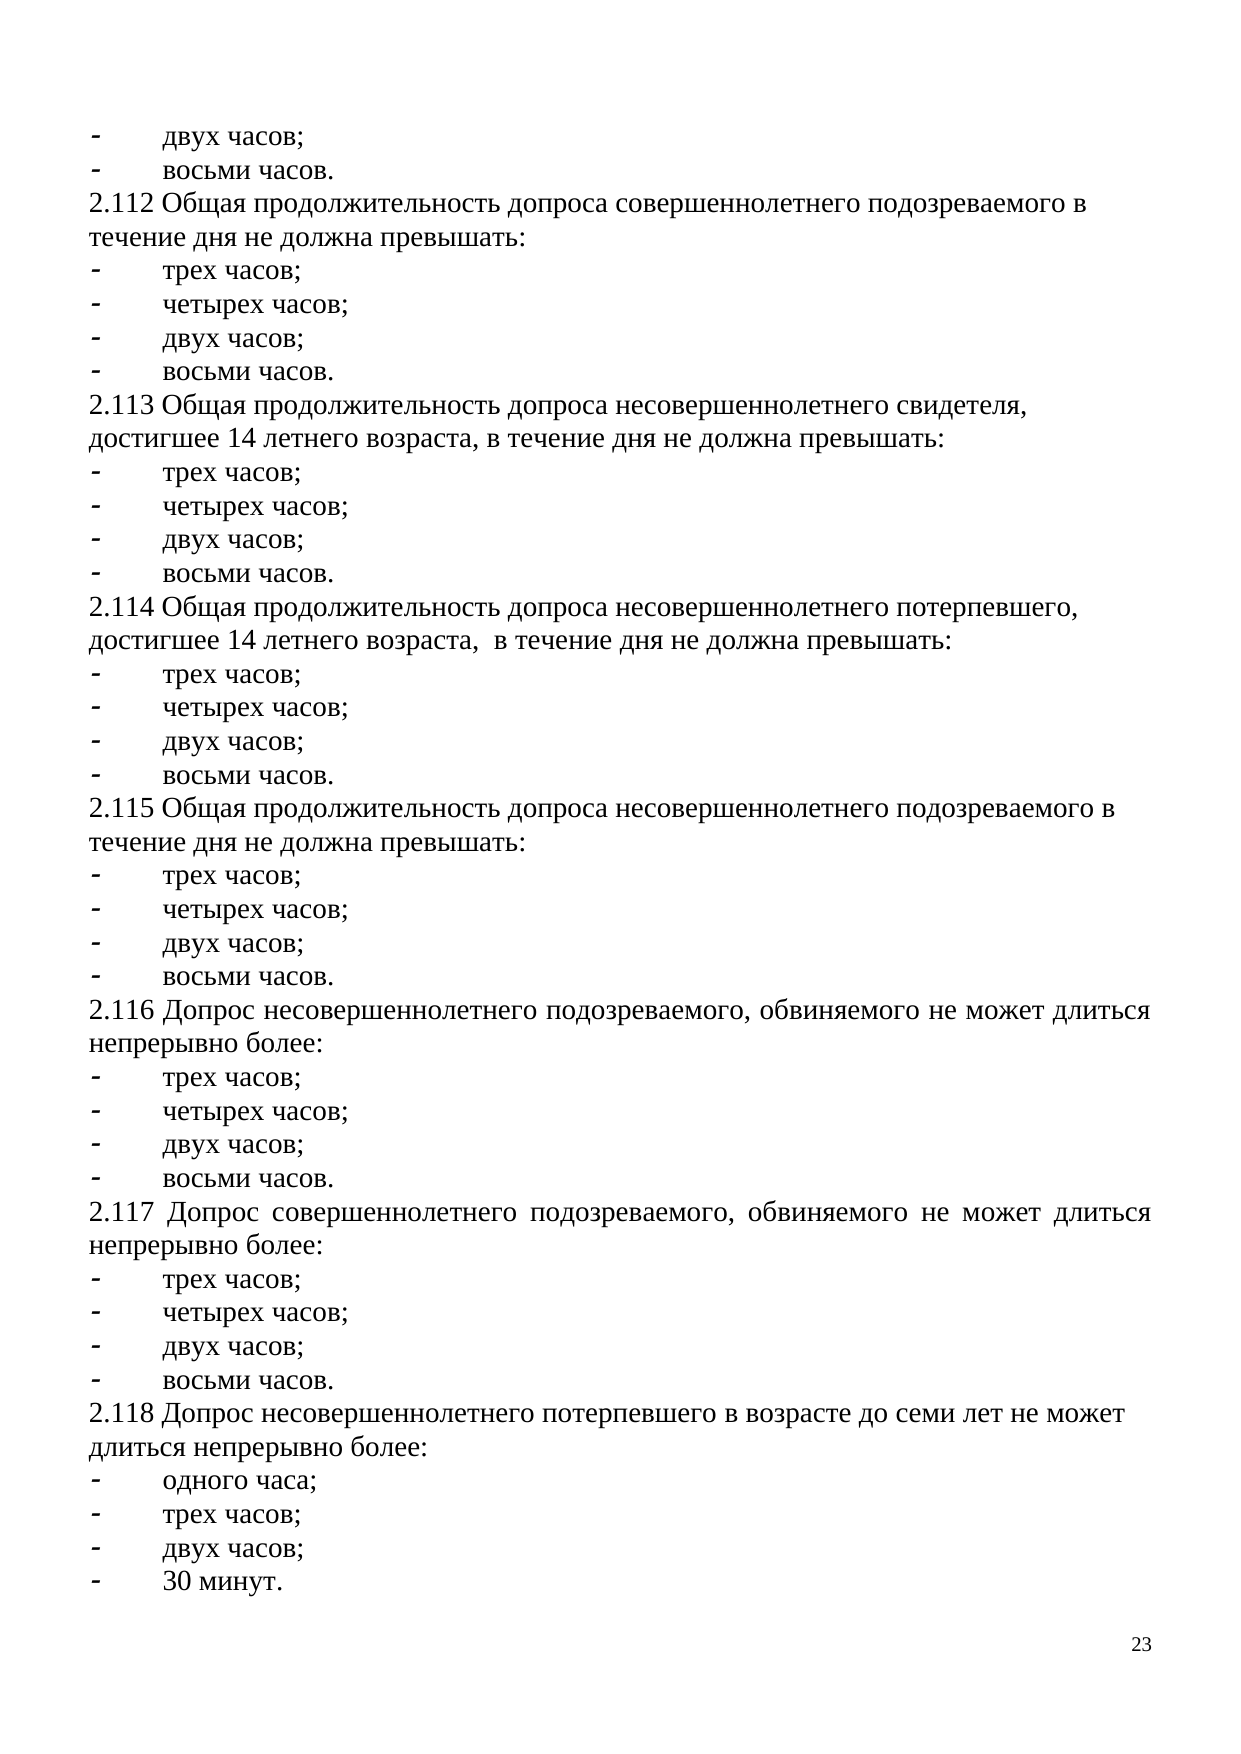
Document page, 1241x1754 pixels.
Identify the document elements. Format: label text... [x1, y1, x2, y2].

list двух часов; [88, 1530, 1152, 1563]
list восьми часов. [88, 958, 1152, 992]
text 2.114 Общая продолжительность допроса несовершеннолетнего потерпевшего, достигшее 14 летнего возраста, в течение дня не должна превышать: [88, 589, 1152, 656]
list двух часов; [88, 723, 1152, 757]
list восьми часов. [88, 555, 1152, 589]
list четырех часов; [88, 689, 1152, 723]
list двух часов; [88, 521, 1152, 555]
text 2.116 Допрос несовершеннолетнего подозреваемого, обвиняемого не может длиться непрерывно более: [88, 992, 1152, 1059]
list трех часов; [88, 252, 1152, 286]
list четырех часов; [88, 1294, 1152, 1328]
list двух часов; [88, 925, 1152, 958]
list трех часов; [88, 454, 1152, 488]
list трех часов; [88, 1261, 1152, 1294]
list восьми часов. [88, 757, 1152, 790]
list четырех часов; [88, 286, 1152, 320]
list восьми часов. [88, 1160, 1152, 1194]
text 2.112 Общая продолжительность допроса совершеннолетнего подозреваемого в течение дня не должна превышать: [88, 185, 1152, 252]
list четырех часов; [88, 1093, 1152, 1126]
list четырех часов; [88, 891, 1152, 925]
text 2.118 Допрос несовершеннолетнего потерпевшего в возрасте до семи лет не может длиться непрерывно более: [88, 1395, 1152, 1462]
list восьми часов. [88, 353, 1152, 387]
list трех часов; [88, 656, 1152, 689]
list двух часов; [88, 118, 1152, 152]
list четырех часов; [88, 488, 1152, 521]
list восьми часов. [88, 1362, 1152, 1395]
list одного часа; [88, 1462, 1152, 1496]
list двух часов; [88, 1126, 1152, 1160]
list трех часов; [88, 1496, 1152, 1530]
text 2.113 Общая продолжительность допроса несовершеннолетнего свидетеля, достигшее 14 летнего возраста, в течение дня не должна превышать: [88, 387, 1152, 454]
list 30 минут. [88, 1563, 1152, 1597]
text 2.117 Допрос совершеннолетнего подозреваемого, обвиняемого не может длиться непрерывно более: [88, 1194, 1152, 1261]
list трех часов; [88, 1059, 1152, 1093]
list двух часов; [88, 320, 1152, 353]
list восьми часов. [88, 152, 1152, 185]
text 2.115 Общая продолжительность допроса несовершеннолетнего подозреваемого в течение дня не должна превышать: [88, 790, 1152, 857]
list двух часов; [88, 1328, 1152, 1362]
list трех часов; [88, 857, 1152, 891]
